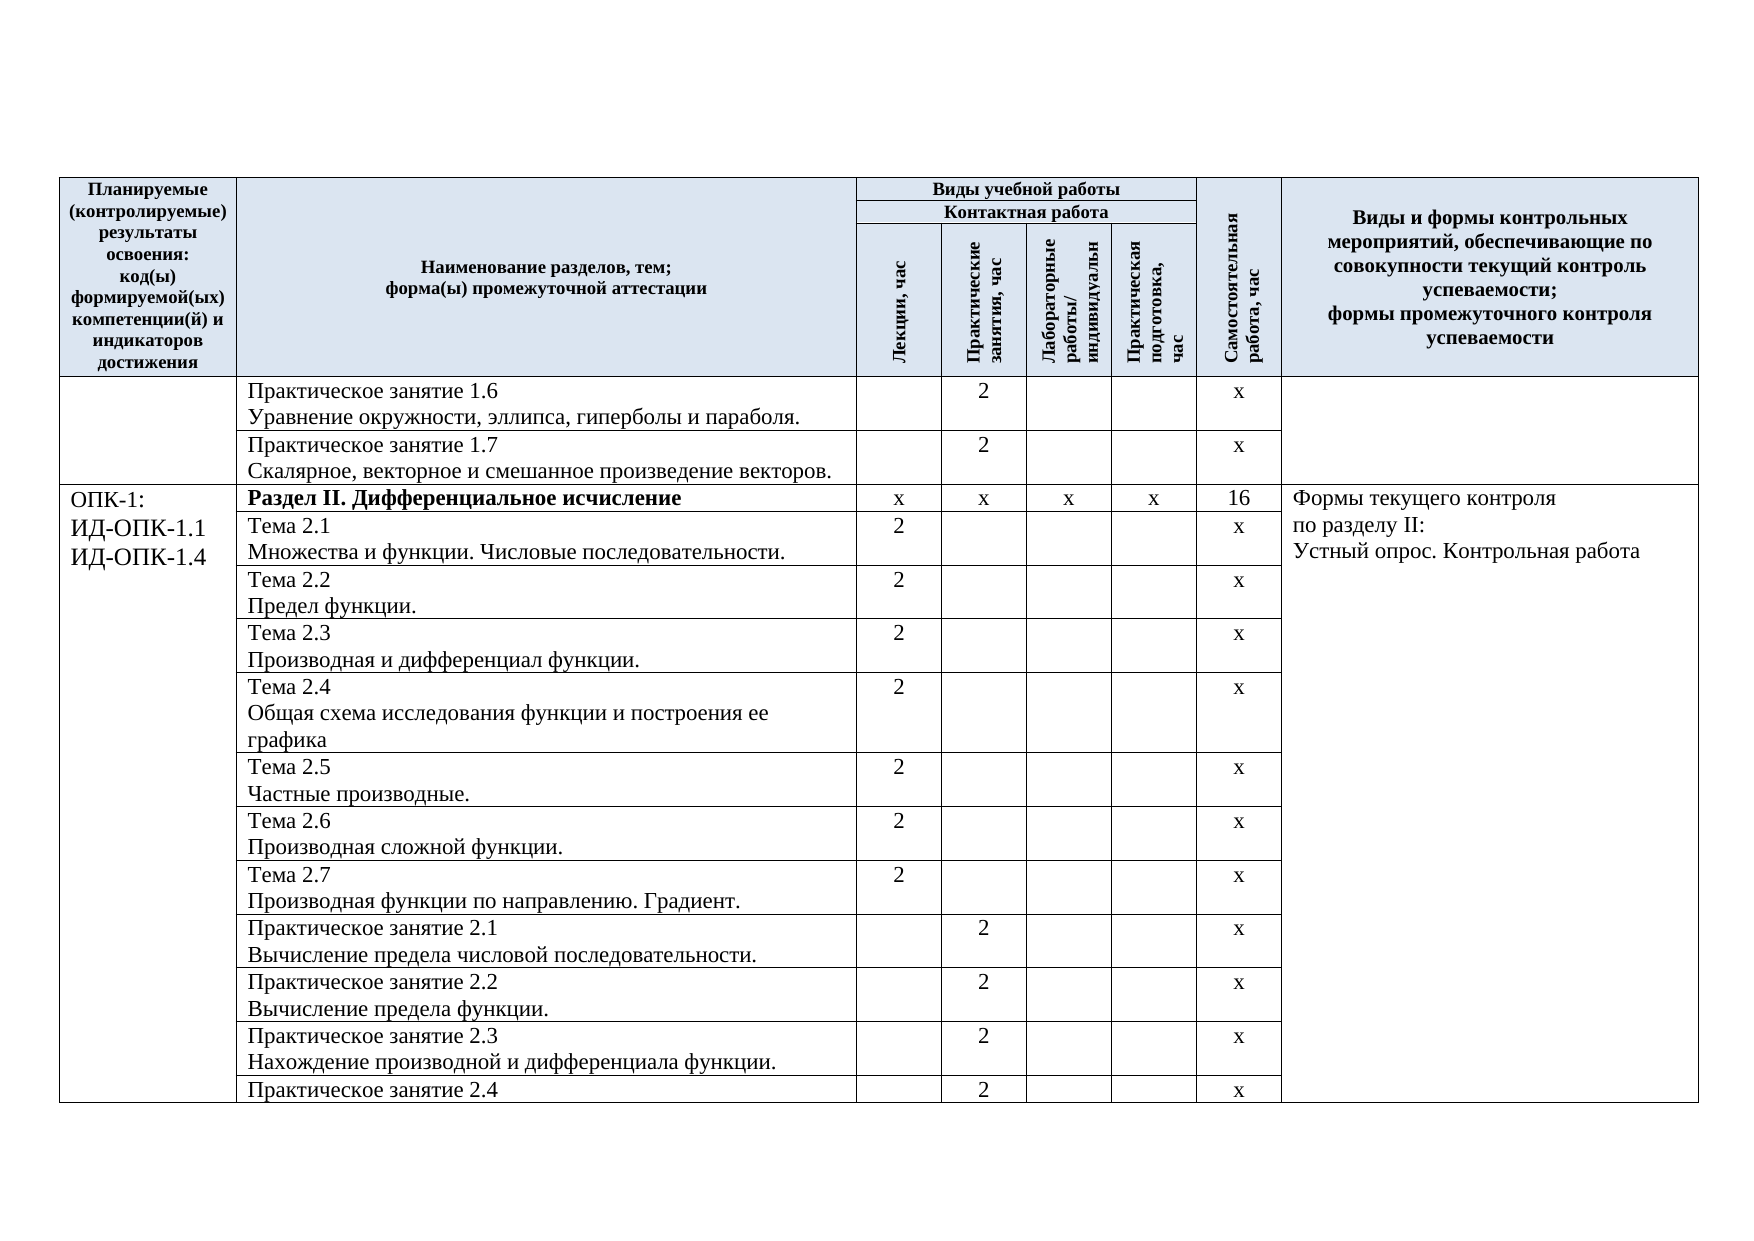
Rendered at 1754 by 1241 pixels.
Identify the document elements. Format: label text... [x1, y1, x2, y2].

table_cell [942, 512, 1026, 564]
table_cell [1027, 968, 1111, 1021]
table_cell [1112, 512, 1196, 564]
table_cell х [1197, 915, 1281, 967]
table_cell x [1197, 377, 1281, 430]
table_cell Раздел II. Дифференциальное исчисление [237, 485, 856, 511]
table_cell 2 [857, 673, 941, 752]
table_cell х [1197, 673, 1281, 752]
table_cell [857, 1076, 941, 1102]
table_cell [1112, 431, 1196, 483]
table_cell [1112, 1076, 1196, 1102]
table_cell 16 [1197, 485, 1281, 511]
table_cell [1112, 619, 1196, 672]
table_cell х [1197, 619, 1281, 672]
table_cell Практические занятия, час [942, 224, 1026, 376]
table_cell Тема 2.5 Частные производные. [237, 753, 856, 806]
table_cell Тема 2.2 Предел функции. [237, 566, 856, 618]
table_cell [1112, 377, 1196, 430]
table_cell Практическое занятие 2.4 Общая схема исследования функции и построения ее графика [237, 1076, 856, 1102]
table_cell [857, 377, 941, 430]
table_cell [1027, 619, 1111, 672]
table_cell [942, 753, 1026, 806]
table_cell 2 [857, 807, 941, 860]
table_cell [1112, 753, 1196, 806]
table_cell х [1112, 485, 1196, 511]
table_cell [857, 1022, 941, 1075]
table_cell 2 [942, 377, 1026, 430]
table_cell [1112, 968, 1196, 1021]
table_cell 2 [857, 566, 941, 618]
table_cell х [857, 485, 941, 511]
table_cell [857, 915, 941, 967]
table_cell [1112, 673, 1196, 752]
table_cell [1027, 431, 1111, 483]
table_cell [1112, 807, 1196, 860]
table_cell х [1197, 1076, 1281, 1102]
table_cell х [1197, 968, 1281, 1021]
table_cell Лабораторные работы/ индивидуальные занятия, час [1027, 224, 1111, 376]
table_header Наименование разделов, тем; форма(ы) промежуточной аттестации [237, 178, 856, 376]
table_cell [1027, 673, 1111, 752]
table_cell 2 [942, 915, 1026, 967]
table_cell Тема 2.6 Производная сложной функции. [237, 807, 856, 860]
table_cell [1027, 512, 1111, 564]
table_cell 2 [857, 861, 941, 913]
table_header Виды и формы контрольных мероприятий, обеспечивающие по совокупности текущий контроль успеваемости; формы промежуточного контроля успеваемости [1282, 178, 1698, 376]
table_cell [1027, 753, 1111, 806]
table_cell [857, 431, 941, 483]
table_cell Тема 2.7 Производная функции по направлению. Градиент. [237, 861, 856, 913]
table_cell [942, 673, 1026, 752]
table_header Виды учебной работы [857, 178, 1196, 200]
table_cell Лекции, час [857, 224, 941, 376]
table_cell [942, 861, 1026, 913]
table_cell [942, 566, 1026, 618]
table_cell [1027, 1022, 1111, 1075]
table_cell Практическая подготовка, час [1112, 224, 1196, 376]
table_cell 2 [942, 968, 1026, 1021]
table_cell Практическое занятие 2.3 Нахождение производной и дифференциала функции. [237, 1022, 856, 1075]
table_cell [1027, 377, 1111, 430]
table_cell 2 [857, 753, 941, 806]
table_cell [1027, 807, 1111, 860]
table_cell 2 [942, 1022, 1026, 1075]
table_header Самостоятельная работа, час [1197, 178, 1281, 376]
table_cell [1112, 915, 1196, 967]
table_cell х [1027, 485, 1111, 511]
table_cell х [1197, 566, 1281, 618]
table_cell [1027, 566, 1111, 618]
table_cell [1112, 566, 1196, 618]
table_cell ОПК-1: ИД-ОПК-1.1 ИД-ОПК-1.4 [60, 485, 236, 1102]
table_cell Тема 2.1 Множества и функции. Числовые последовательности. [237, 512, 856, 564]
table_cell Контактная работа [857, 201, 1196, 222]
table_cell [942, 807, 1026, 860]
table_cell х [1197, 807, 1281, 860]
table_cell 2 [942, 1076, 1026, 1102]
table_cell 2 [857, 512, 941, 564]
table_cell х [1197, 753, 1281, 806]
table_cell Практическое занятие 2.1 Вычисление предела числовой последовательности. [237, 915, 856, 967]
table_cell [942, 619, 1026, 672]
table_cell 2 [857, 619, 941, 672]
table_cell [1027, 1076, 1111, 1102]
table_cell [857, 968, 941, 1021]
table_cell Формы текущего контроля по разделу II: Устный опрос. Контрольная работа [1282, 485, 1698, 1102]
table_header Планируемые (контролируемые) результаты освоения: код(ы) формируемой(ых) компетенции(й) и индикаторов достижения компетенций [60, 178, 236, 376]
table_cell Практическое занятие 1.7 Скалярное, векторное и смешанное произведение векторов. [237, 431, 856, 483]
table_cell [1027, 861, 1111, 913]
table_cell х [1197, 431, 1281, 483]
table_cell х [1197, 1022, 1281, 1075]
table_cell Тема 2.4 Общая схема исследования функции и построения ее графика [237, 673, 856, 752]
table_cell 2 [942, 431, 1026, 483]
table_cell Практическое занятие 1.6 Уравнение окружности, эллипса, гиперболы и параболя. [237, 377, 856, 430]
table_cell [1112, 861, 1196, 913]
table_cell х [1197, 861, 1281, 913]
table_cell [1027, 915, 1111, 967]
table_cell х [1197, 512, 1281, 564]
table_cell х [942, 485, 1026, 511]
table_cell Тема 2.3 Производная и дифференциал функции. [237, 619, 856, 672]
table_cell Практическое занятие 2.2 Вычисление предела функции. [237, 968, 856, 1021]
table_cell [1112, 1022, 1196, 1075]
